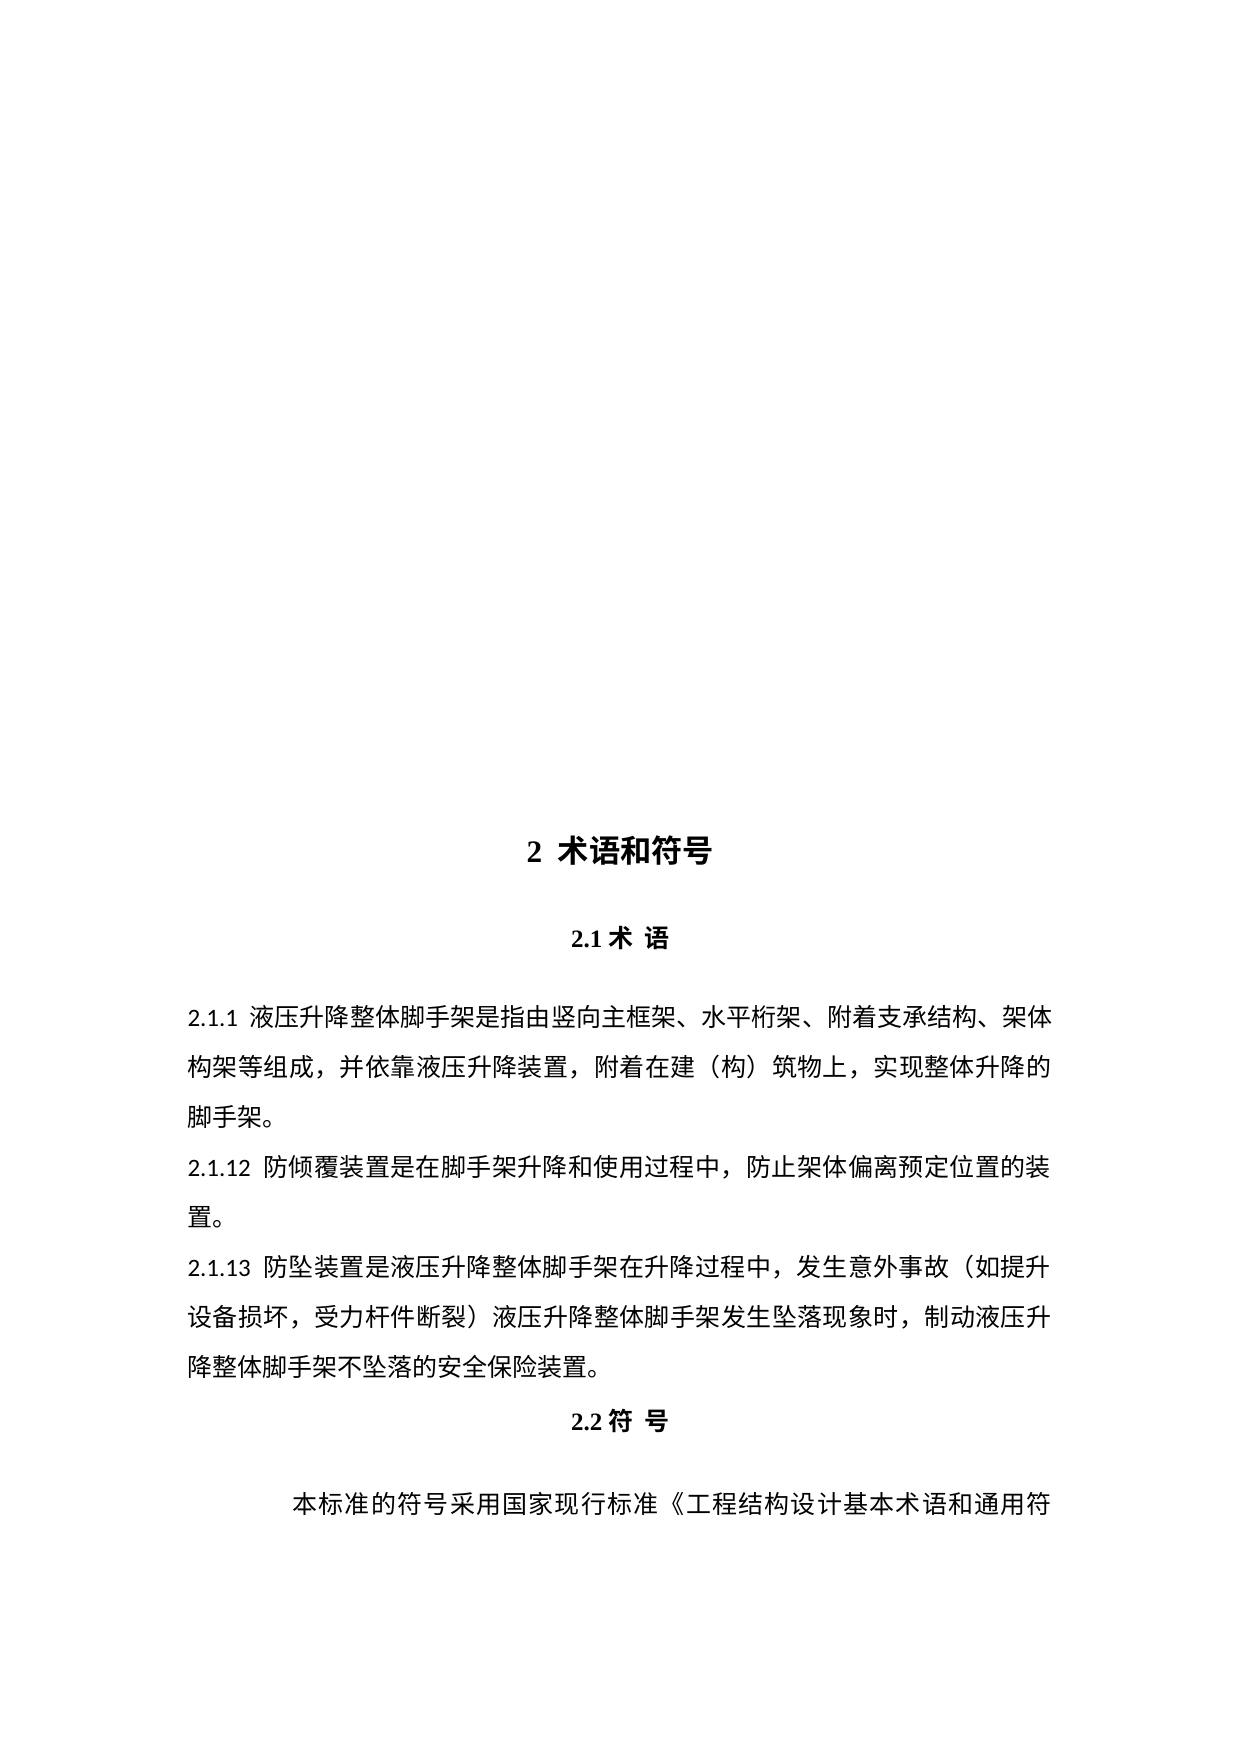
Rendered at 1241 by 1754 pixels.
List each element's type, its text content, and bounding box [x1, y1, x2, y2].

subtitle 2.2 符 号 [187, 1387, 1053, 1452]
text 2.1.13 防坠装置是液压升降整体脚手架在升降过程中，发生意外事故（如提升设备损坏，受力杆件断裂）液压升降整体脚手架发生坠落现象时，制动液压升降整体脚手架不坠落的安全保险装置。 [187, 1237, 1053, 1387]
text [187, 1470, 1053, 1535]
subtitle 2.1 术 语 [187, 904, 1053, 969]
subtitle 2 术语和符号 [187, 816, 1053, 881]
text 2.1.1 液压升降整体脚手架是指由竖向主框架、水平桁架、附着支承结构、架体构架等组成，并依靠液压升降装置，附着在建（构）筑物上，实现整体升降的脚手架。 [187, 987, 1053, 1137]
text 2.1.12 防倾覆装置是在脚手架升降和使用过程中，防止架体偏离预定位置的装置。 [187, 1137, 1053, 1237]
